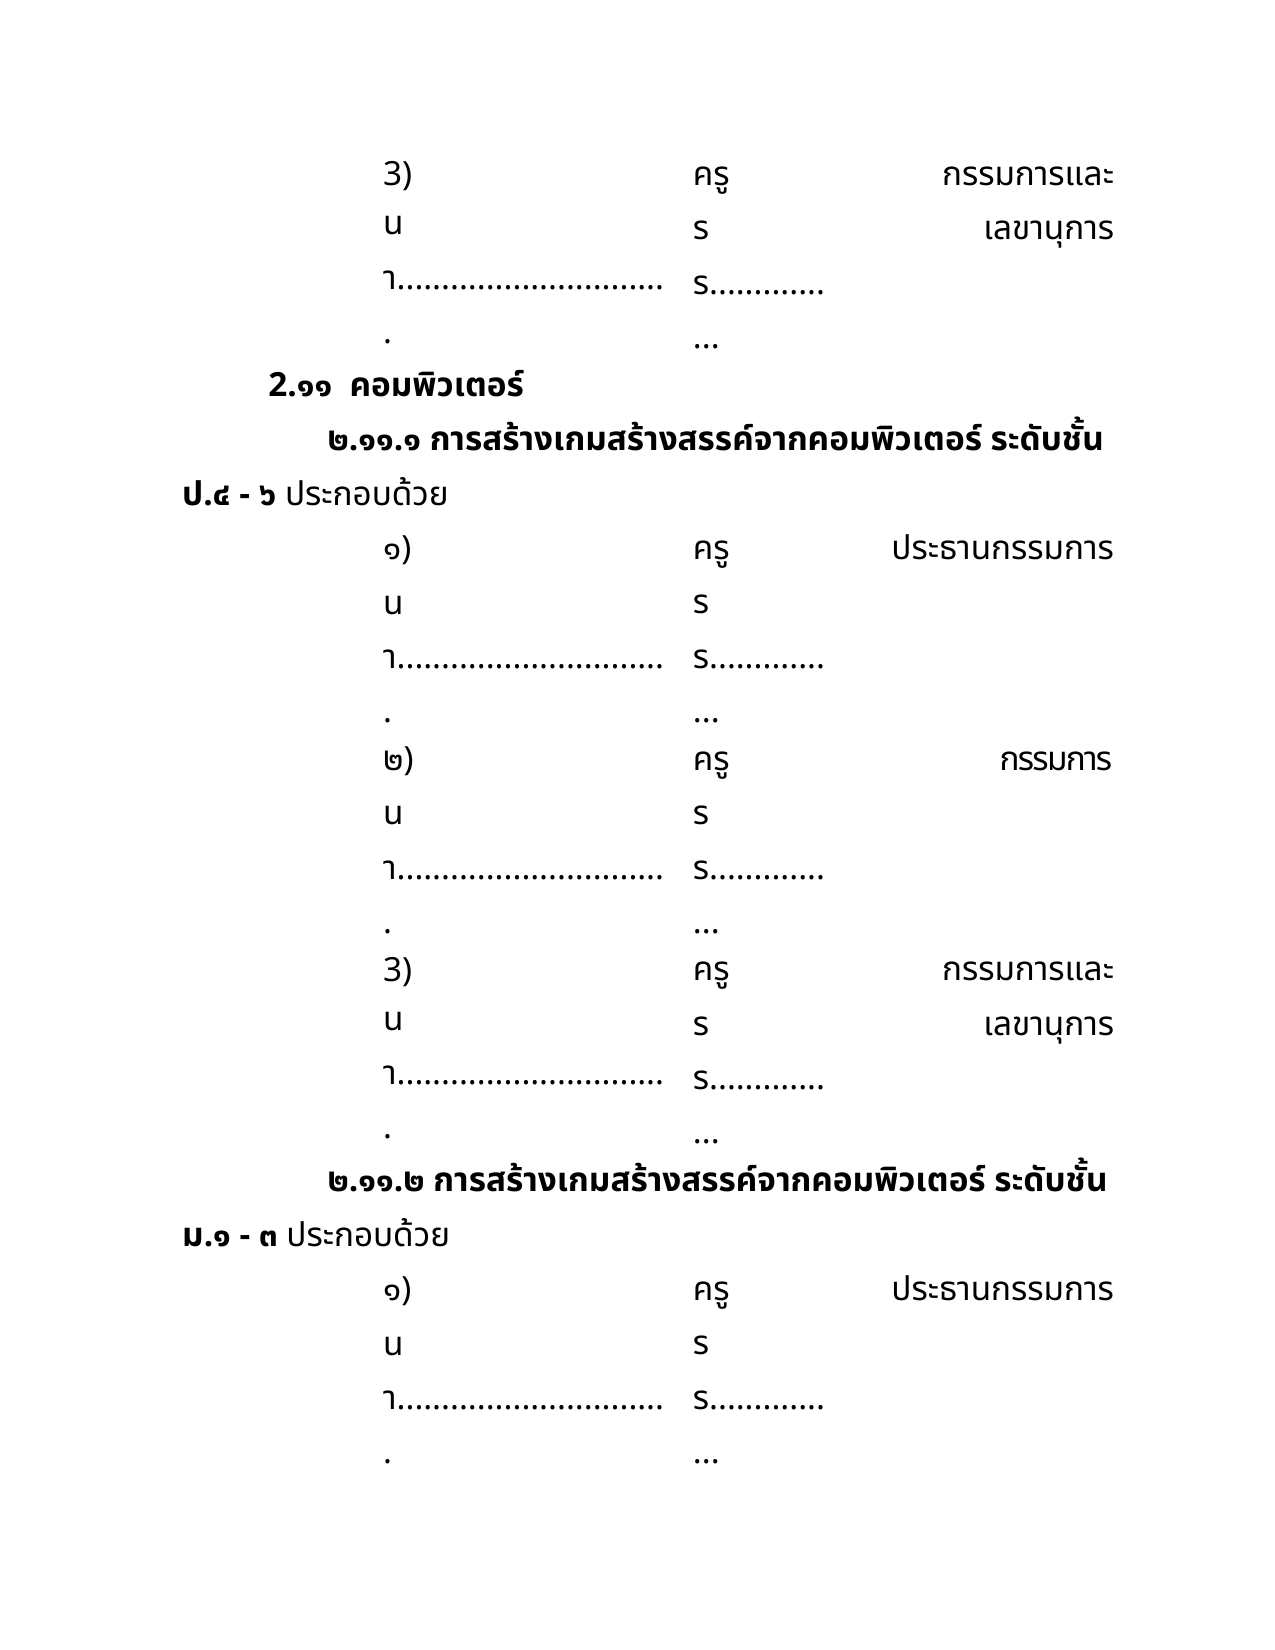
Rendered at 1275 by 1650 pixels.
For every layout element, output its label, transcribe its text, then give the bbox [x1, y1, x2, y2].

text 2.๑๑ คอมพิวเตอร์ [150, 360, 1125, 411]
table_cell กรรมการและเลขานุการ [845, 150, 1125, 360]
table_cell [681, 150, 845, 360]
table_header ๑) นา............................... [372, 524, 681, 735]
table_header ครู รร................ [681, 524, 845, 735]
table_header ประธานกรรมการ [845, 1265, 1125, 1476]
table_cell กรรมการ [845, 735, 1125, 945]
table_header ประธานกรรมการ [845, 524, 1125, 735]
table_cell 3) นา............................... [372, 150, 681, 360]
text ๒.๑๑.๑ การสร้างเกมสร้างสรรค์จากคอมพิวเตอร์ ระดับชั้น ป.๔ - ๖ ประกอบด้วย [182, 415, 1125, 520]
table_cell ครู รร................ [681, 945, 845, 1156]
table_cell ๒) นา............................... [372, 735, 681, 945]
table_header ๑) นา............................... [372, 1265, 681, 1476]
table_cell ครู รร................ [681, 735, 845, 945]
table_cell กรรมการและเลขานุการ [845, 945, 1125, 1156]
text ๒.๑๑.๒ การสร้างเกมสร้างสรรค์จากคอมพิวเตอร์ ระดับชั้น ม.๑ - ๓ ประกอบด้วย [182, 1156, 1125, 1261]
table_cell 3) นา............................... [372, 945, 681, 1156]
table_header ครู รร................ [681, 1265, 845, 1476]
